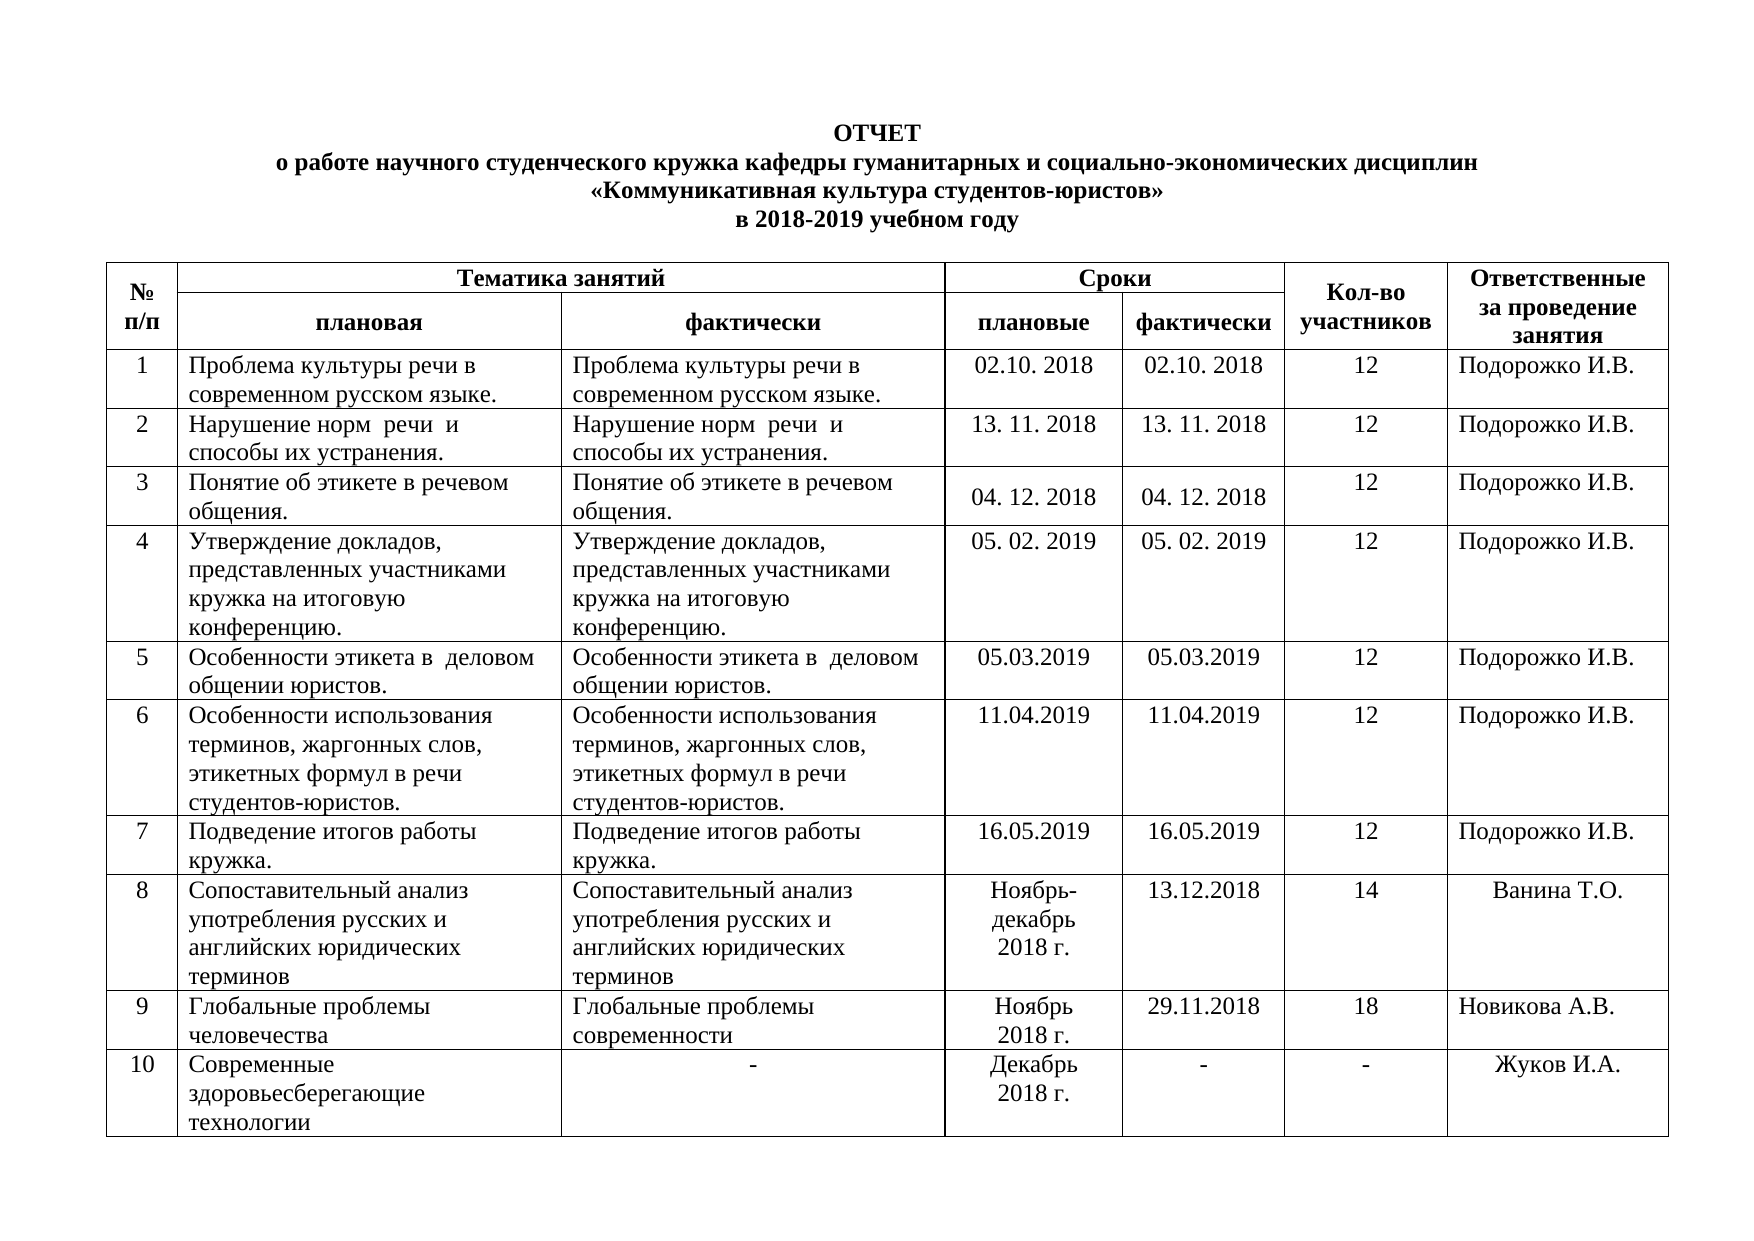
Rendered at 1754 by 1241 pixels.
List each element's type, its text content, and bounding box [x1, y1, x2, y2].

table_cell 05. 02. 2019 [1123, 526, 1284, 641]
table_cell Подведение итогов работы кружка. [178, 816, 561, 874]
table_header Сроки [946, 263, 1284, 292]
table_cell - [562, 1050, 944, 1136]
table_cell Особенности этикета в деловом общении юристов. [178, 642, 561, 699]
table_cell Сопоставительный анализ употребления русских и английских юридических терминов [562, 875, 944, 990]
table_cell Утверждение докладов, представленных участниками кружка на итоговую конференцию. [178, 526, 561, 641]
table_cell 12 [1285, 642, 1447, 699]
table_cell 10 [107, 1050, 177, 1136]
table_cell 29.11.2018 [1123, 991, 1284, 1048]
table_cell - [1123, 1050, 1284, 1136]
table_cell Особенности этикета в деловом общении юристов. [562, 642, 944, 699]
table_cell Нарушение норм речи и способы их устранения. [178, 409, 561, 466]
table_cell 16.05.2019 [946, 816, 1122, 874]
table_cell Подорожко И.В. [1448, 526, 1668, 641]
table_cell 12 [1285, 816, 1447, 874]
table_cell Понятие об этикете в речевом общения. [178, 467, 561, 525]
table_cell фактически [1123, 293, 1284, 349]
table_cell Декабрь 2018 г. [946, 1050, 1122, 1136]
table_cell 3 [107, 467, 177, 525]
table_cell 04. 12. 2018 [946, 467, 1122, 525]
table_cell 7 [107, 816, 177, 874]
table_cell 5 [107, 642, 177, 699]
table_cell Подведение итогов работы кружка. [562, 816, 944, 874]
table_cell 12 [1285, 526, 1447, 641]
table_cell Ванина Т.О. [1448, 875, 1668, 990]
table_cell плановая [178, 293, 561, 349]
text «Коммуникативная культура студентов-юристов» [118, 176, 1636, 204]
table_cell 2 [107, 409, 177, 466]
table_cell 04. 12. 2018 [1123, 467, 1284, 525]
table_cell 16.05.2019 [1123, 816, 1284, 874]
text ОТЧЕТ [118, 118, 1636, 147]
table_cell 9 [107, 991, 177, 1048]
table_cell Подорожко И.В. [1448, 816, 1668, 874]
table_cell 05. 02. 2019 [946, 526, 1122, 641]
table_cell Подорожко И.В. [1448, 467, 1668, 525]
table_header № п/п [107, 263, 177, 349]
table_cell 18 [1285, 991, 1447, 1048]
table_cell Особенности использования терминов, жаргонных слов, этикетных формул в речи студентов-юристов. [178, 700, 561, 815]
table_cell 12 [1285, 700, 1447, 815]
table_cell Проблема культуры речи в современном русском языке. [178, 350, 561, 408]
table_cell 11.04.2019 [1123, 700, 1284, 815]
table_cell Глобальные проблемы современности [562, 991, 944, 1048]
table_cell 12 [1285, 409, 1447, 466]
table_cell Жуков И.А. [1448, 1050, 1668, 1136]
table_header Кол-во участников [1285, 263, 1447, 349]
text о работе научного студенческого кружка кафедры гуманитарных и социально-экономических дисциплин [118, 147, 1636, 176]
table_cell Подорожко И.В. [1448, 350, 1668, 408]
table_cell фактически [562, 293, 944, 349]
table_cell Современные здоровьесберегающие технологии [178, 1050, 561, 1136]
table_cell 1 [107, 350, 177, 408]
table_cell Подорожко И.В. [1448, 409, 1668, 466]
table_cell 13. 11. 2018 [1123, 409, 1284, 466]
table_cell Ноябрь 2018 г. [946, 991, 1122, 1048]
table_cell Особенности использования терминов, жаргонных слов, этикетных формул в речи студентов-юристов. [562, 700, 944, 815]
table_cell 05.03.2019 [1123, 642, 1284, 699]
table_cell Нарушение норм речи и способы их устранения. [562, 409, 944, 466]
table_header Ответственные за проведение занятия [1448, 263, 1668, 349]
table_header Тематика занятий [178, 263, 944, 292]
table_cell 02.10. 2018 [1123, 350, 1284, 408]
text в 2018-2019 учебном году [118, 204, 1636, 233]
table_cell 12 [1285, 467, 1447, 525]
table_cell 13. 11. 2018 [946, 409, 1122, 466]
table_cell 8 [107, 875, 177, 990]
table_cell 6 [107, 700, 177, 815]
table_cell Утверждение докладов, представленных участниками кружка на итоговую конференцию. [562, 526, 944, 641]
table_cell Подорожко И.В. [1448, 642, 1668, 699]
table_cell 14 [1285, 875, 1447, 990]
table_cell Ноябрь-декабрь 2018 г. [946, 875, 1122, 990]
table_cell 11.04.2019 [946, 700, 1122, 815]
table_cell 12 [1285, 350, 1447, 408]
table_cell Понятие об этикете в речевом общения. [562, 467, 944, 525]
table_cell Сопоставительный анализ употребления русских и английских юридических терминов [178, 875, 561, 990]
table_cell 05.03.2019 [946, 642, 1122, 699]
table_cell Глобальные проблемы человечества [178, 991, 561, 1048]
table_cell Проблема культуры речи в современном русском языке. [562, 350, 944, 408]
table_cell Подорожко И.В. [1448, 700, 1668, 815]
table_cell 13.12.2018 [1123, 875, 1284, 990]
table_cell - [1285, 1050, 1447, 1136]
table_cell 4 [107, 526, 177, 641]
table_cell Новикова А.В. [1448, 991, 1668, 1048]
table_cell 02.10. 2018 [946, 350, 1122, 408]
table_cell плановые [946, 293, 1122, 349]
